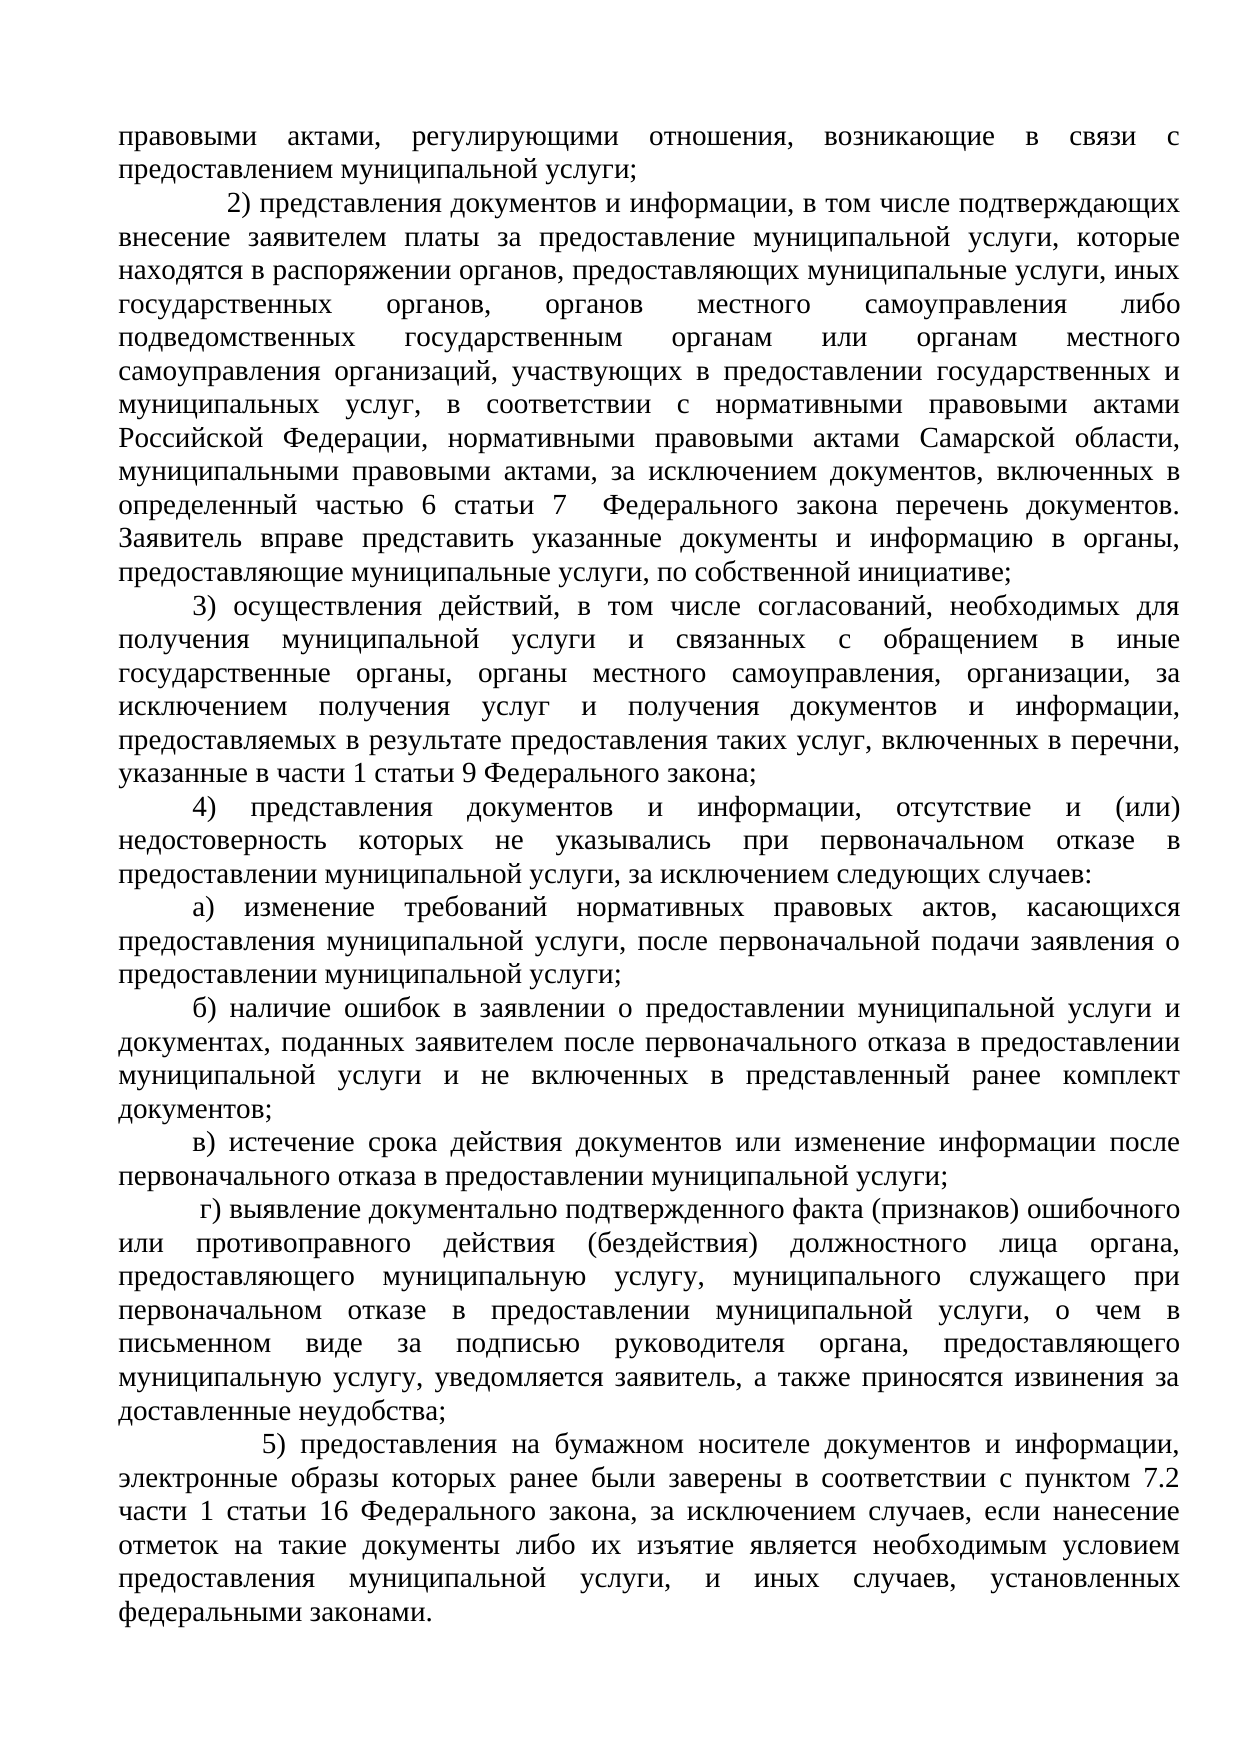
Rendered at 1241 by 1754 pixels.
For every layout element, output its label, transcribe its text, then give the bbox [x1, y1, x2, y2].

text 5) предоставления на бумажном носителе документов и информации, электронные образы которых ранее были заверены в соответствии с пунктом 7.2 части 1 статьи 16 Федерального закона, за исключением случаев, если нанесение отметок на такие документы либо их изъятие является необходимым условием предоставления муниципальной услуги, и иных случаев, установленных федеральными законами. [118, 1426, 1181, 1627]
text в) истечение срока действия документов или изменение информации после первоначального отказа в предоставлении муниципальной услуги; [118, 1124, 1181, 1191]
text г) выявление документально подтвержденного факта (признаков) ошибочного или противоправного действия (бездействия) должностного лица органа, предоставляющего муниципальную услугу, муниципального служащего при первоначальном отказе в предоставлении муниципальной услуги, о чем в письменном виде за подписью руководителя органа, предоставляющего муниципальную услугу, уведомляется заявитель, а также приносятся извинения за доставленные неудобства; [118, 1191, 1181, 1426]
text 4) представления документов и информации, отсутствие и (или) недостоверность которых не указывались при первоначальном отказе в предоставлении муниципальной услуги, за исключением следующих случаев: [118, 789, 1181, 889]
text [118, 118, 1181, 185]
text а) изменение требований нормативных правовых актов, касающихся предоставления муниципальной услуги, после первоначальной подачи заявления о предоставлении муниципальной услуги; [118, 889, 1181, 990]
text 3) осуществления действий, в том числе согласований, необходимых для получения муниципальной услуги и связанных с обращением в иные государственные органы, органы местного самоуправления, организации, за исключением получения услуг и получения документов и информации, предоставляемых в результате предоставления таких услуг, включенных в перечни, указанные в части 1 статьи 9 Федерального закона; [118, 588, 1181, 789]
text б) наличие ошибок в заявлении о предоставлении муниципальной услуги и документах, поданных заявителем после первоначального отказа в предоставлении муниципальной услуги и не включенных в представленный ранее комплект документов; [118, 990, 1181, 1124]
text 2) представления документов и информации, в том числе подтверждающих внесение заявителем платы за предоставление муниципальной услуги, которые находятся в распоряжении органов, предоставляющих муниципальные услуги, иных государственных органов, органов местного самоуправления либо подведомственных государственным органам или органам местного самоуправления организаций, участвующих в предоставлении государственных и муниципальных услуг, в соответствии с нормативными правовыми актами Российской Федерации, нормативными правовыми актами Самарской области, муниципальными правовыми актами, за исключением документов, включенных в определенный частью 6 статьи 7 Федерального закона перечень документов. Заявитель вправе представить указанные документы и информацию в органы, предоставляющие муниципальные услуги, по собственной инициативе; [118, 185, 1181, 588]
